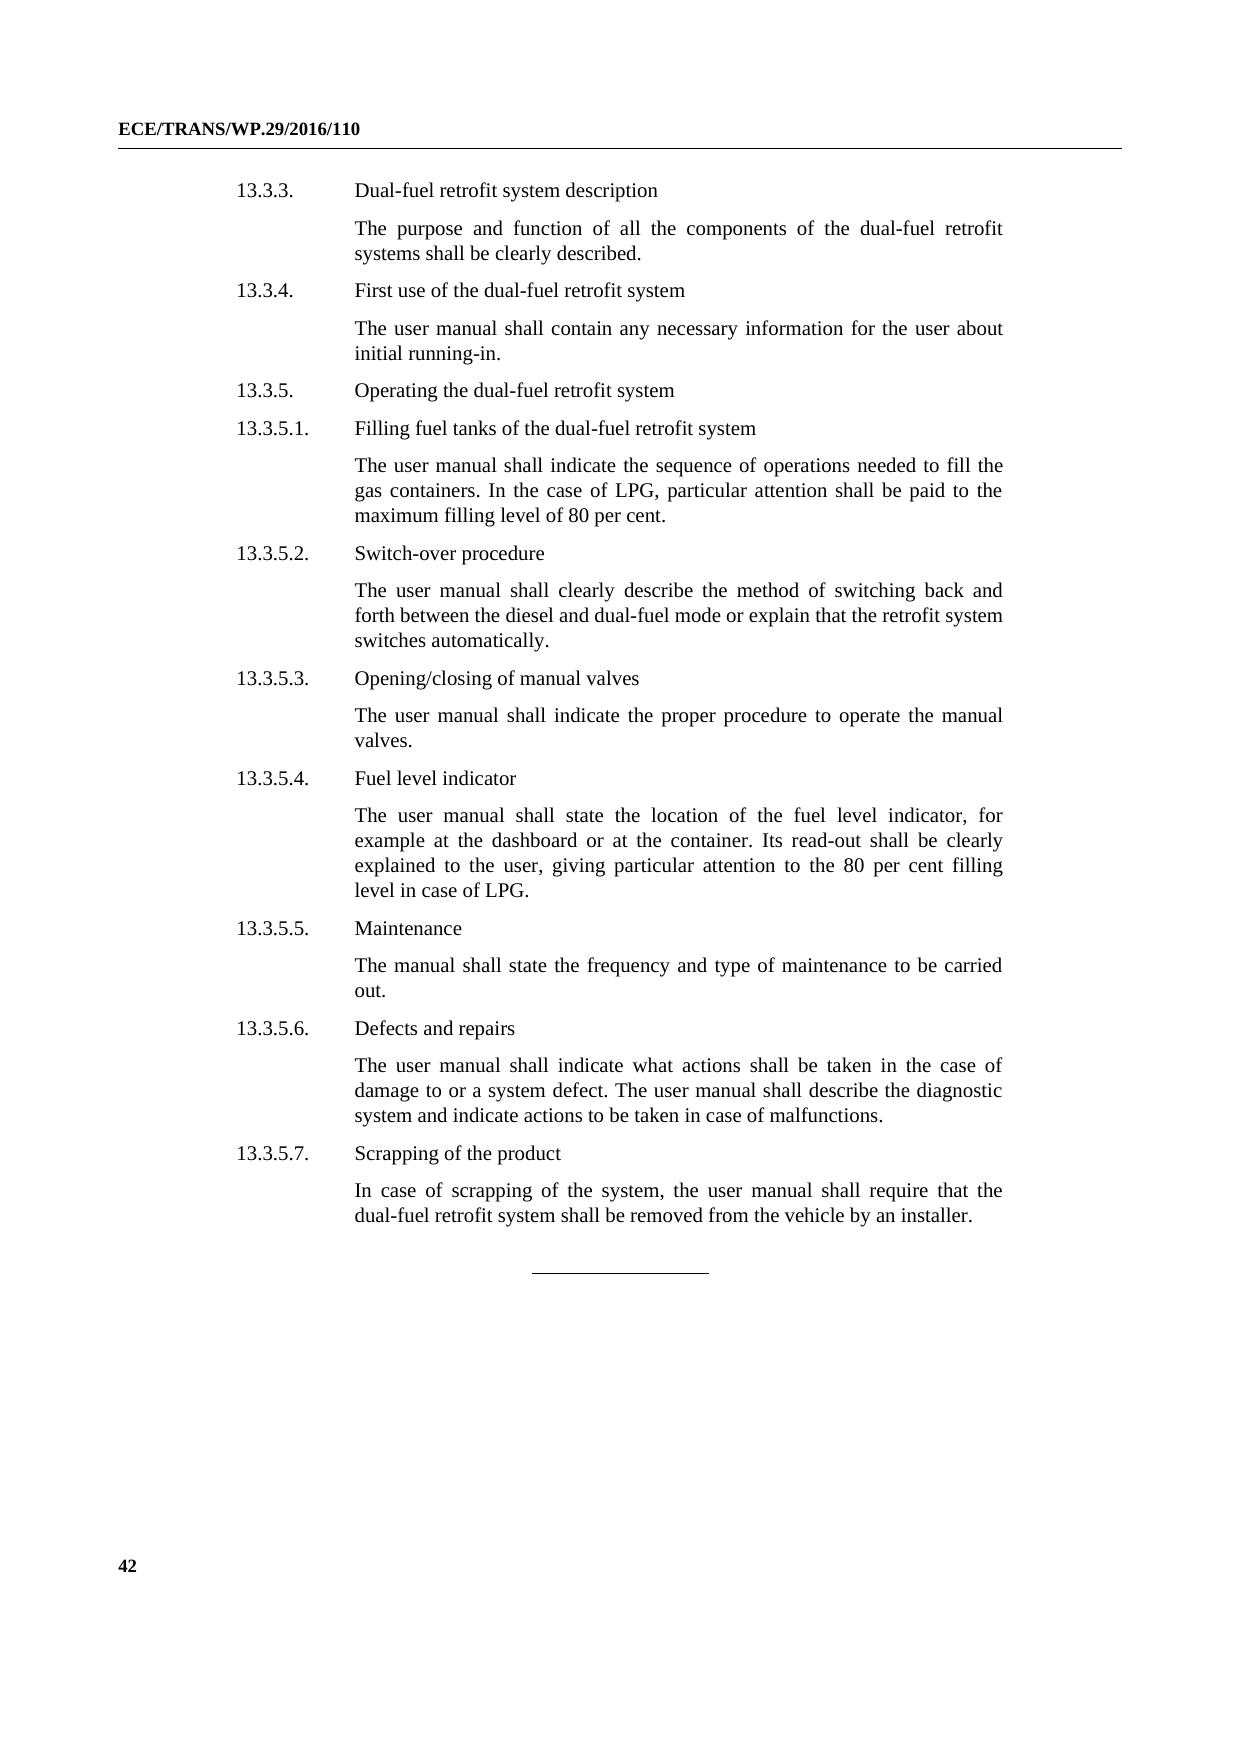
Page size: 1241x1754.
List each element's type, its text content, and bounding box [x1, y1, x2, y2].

text The user manual shall state the location of the fuel level indicator, for example at the dashboard or at the container. Its read-out shall be clearly explained to the user, giving particular attention to the 80 per cent filling level in case of LPG. [236, 802, 1004, 902]
text 13.3.5.2. Switch-over procedure [236, 540, 1004, 565]
text The manual shall state the frequency and type of maintenance to be carried out. [236, 952, 1004, 1002]
text In case of scrapping of the system, the user manual shall require that the dual-fuel retrofit system shall be removed from the vehicle by an installer. [236, 1177, 1004, 1227]
text The user manual shall indicate what actions shall be taken in the case of damage to or a system defect. The user manual shall describe the diagnostic system and indicate actions to be taken in case of malfunctions. [236, 1052, 1004, 1127]
text The user manual shall contain any necessary information for the user about initial running-in. [236, 315, 1004, 365]
text 13.3.5.7. Scrapping of the product [236, 1140, 1004, 1165]
text 13.3.4. First use of the dual-fuel retrofit system [236, 277, 1004, 302]
text 13.3.5.4. Fuel level indicator [236, 765, 1004, 790]
text 13.3.3. Dual-fuel retrofit system description [236, 177, 1004, 202]
text 13.3.5.3. Opening/closing of manual valves [236, 665, 1004, 690]
text 13.3.5.6. Defects and repairs [236, 1015, 1004, 1040]
text The purpose and function of all the components of the dual-fuel retrofit systems shall be clearly described. [236, 215, 1004, 265]
text 13.3.5. Operating the dual-fuel retrofit system [236, 377, 1004, 402]
text The user manual shall clearly describe the method of switching back and forth between the diesel and dual-fuel mode or explain that the retrofit system switches automatically. [236, 577, 1004, 652]
text The user manual shall indicate the proper procedure to operate the manual valves. [236, 702, 1004, 752]
text 13.3.5.1. Filling fuel tanks of the dual-fuel retrofit system [236, 415, 1004, 440]
text 13.3.5.5. Maintenance [236, 915, 1004, 940]
text The user manual shall indicate the sequence of operations needed to fill the gas containers. In the case of LPG, particular attention shall be paid to the maximum filling level of 80 per cent. [236, 452, 1004, 527]
